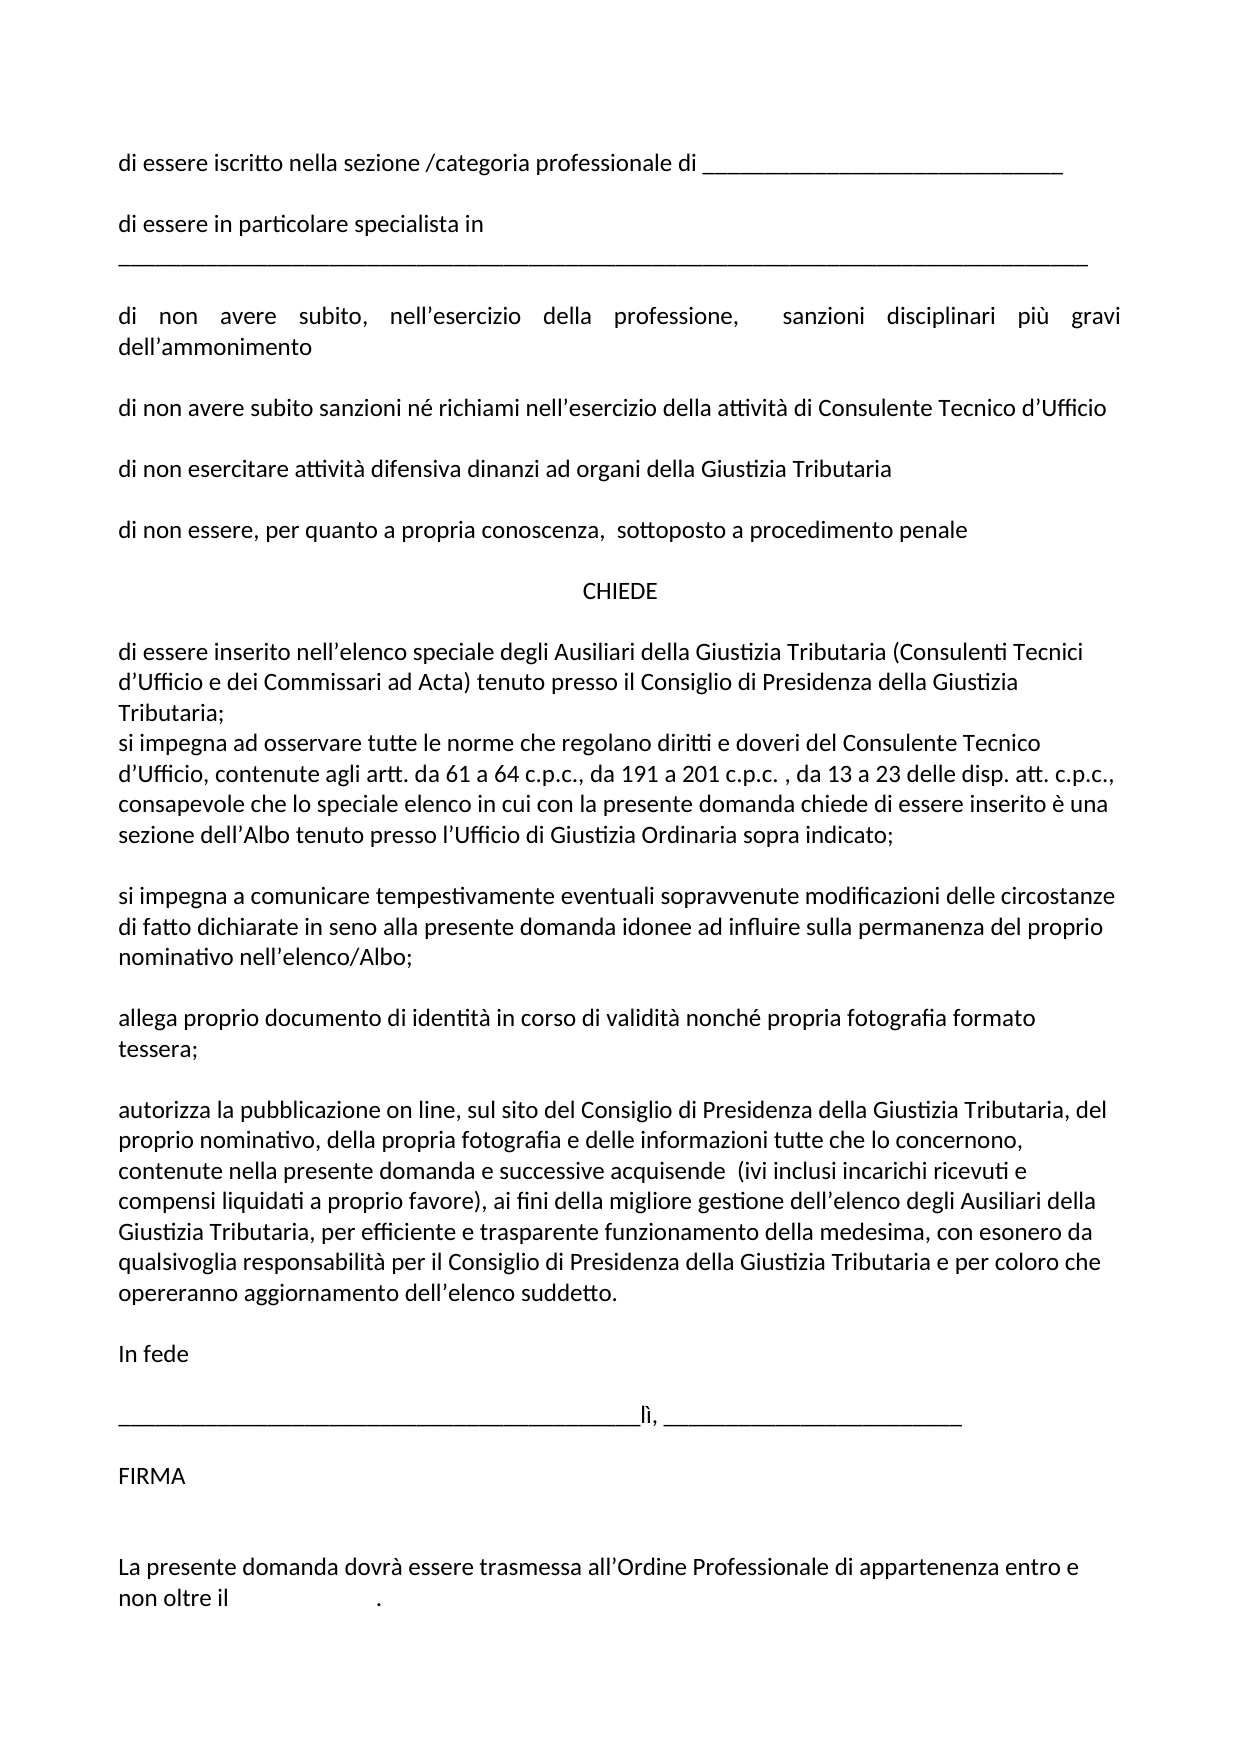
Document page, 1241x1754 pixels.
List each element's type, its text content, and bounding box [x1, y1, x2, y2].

text si impegna ad osservare tutte le norme che regolano diritti e doveri del Consulente Tecnico d’Ufficio, contenute agli artt. da 61 a 64 c.p.c., da 191 a 201 c.p.c. , da 13 a 23 delle disp. att. c.p.c., consapevole che lo speciale elenco in cui con la presente domanda chiede di essere inserito è una sezione dell’Albo tenuto presso l’Ufficio di Giustizia Ordinaria sopra indicato; [118, 727, 1122, 849]
text __________________________________________lì, ________________________ [118, 1399, 1122, 1429]
text di non avere subito sanzioni né richiami nell’esercizio della attività di Consulente Tecnico d’Ufficio [118, 392, 1122, 422]
text di non essere, per quanto a propria conoscenza, sottoposto a procedimento penale [118, 514, 1122, 544]
text di essere inserito nell’elenco speciale degli Ausiliari della Giustizia Tributaria (Consulenti Tecnici d’Ufficio e dei Commissari ad Acta) tenuto presso il Consiglio di Presidenza della Giustizia Tributaria; [118, 636, 1122, 727]
text autorizza la pubblicazione on line, sul sito del Consiglio di Presidenza della Giustizia Tributaria, del proprio nominativo, della propria fotografia e delle informazioni tutte che lo concernono, contenute nella presente domanda e successive acquisende (ivi inclusi incarichi ricevuti e compensi liquidati a proprio favore), ai fini della migliore gestione dell’elenco degli Ausiliari della Giustizia Tributaria, per efficiente e trasparente funzionamento della medesima, con esonero da qualsivoglia responsabilità per il Consiglio di Presidenza della Giustizia Tributaria e per coloro che opereranno aggiornamento dell’elenco suddetto. [118, 1094, 1122, 1307]
text La presente domanda dovrà essere trasmessa all’Ordine Professionale di appartenenza entro e non oltre il . [118, 1552, 1122, 1613]
text allega proprio documento di identità in corso di validità nonché propria fotografia formato tessera; [118, 1002, 1122, 1063]
text di essere iscritto nella sezione /categoria professionale di _____________________________ [118, 148, 1122, 178]
text si impegna a comunicare tempestivamente eventuali sopravvenute modificazioni delle circostanze di fatto dichiarate in seno alla presente domanda idonee ad influire sulla permanenza del proprio nominativo nell’elenco/Albo; [118, 880, 1122, 972]
text di non esercitare attività difensiva dinanzi ad organi della Giustizia Tributaria [118, 453, 1122, 483]
text CHIEDE [118, 575, 1122, 605]
text In fede [118, 1338, 1122, 1368]
text di essere in particolare specialista in ______________________________________________________________________________ [118, 209, 1122, 270]
text di non avere subito, nell’esercizio della professione, sanzioni disciplinari più gravi dell’ammonimento [118, 300, 1122, 361]
text FIRMA [118, 1460, 1122, 1491]
